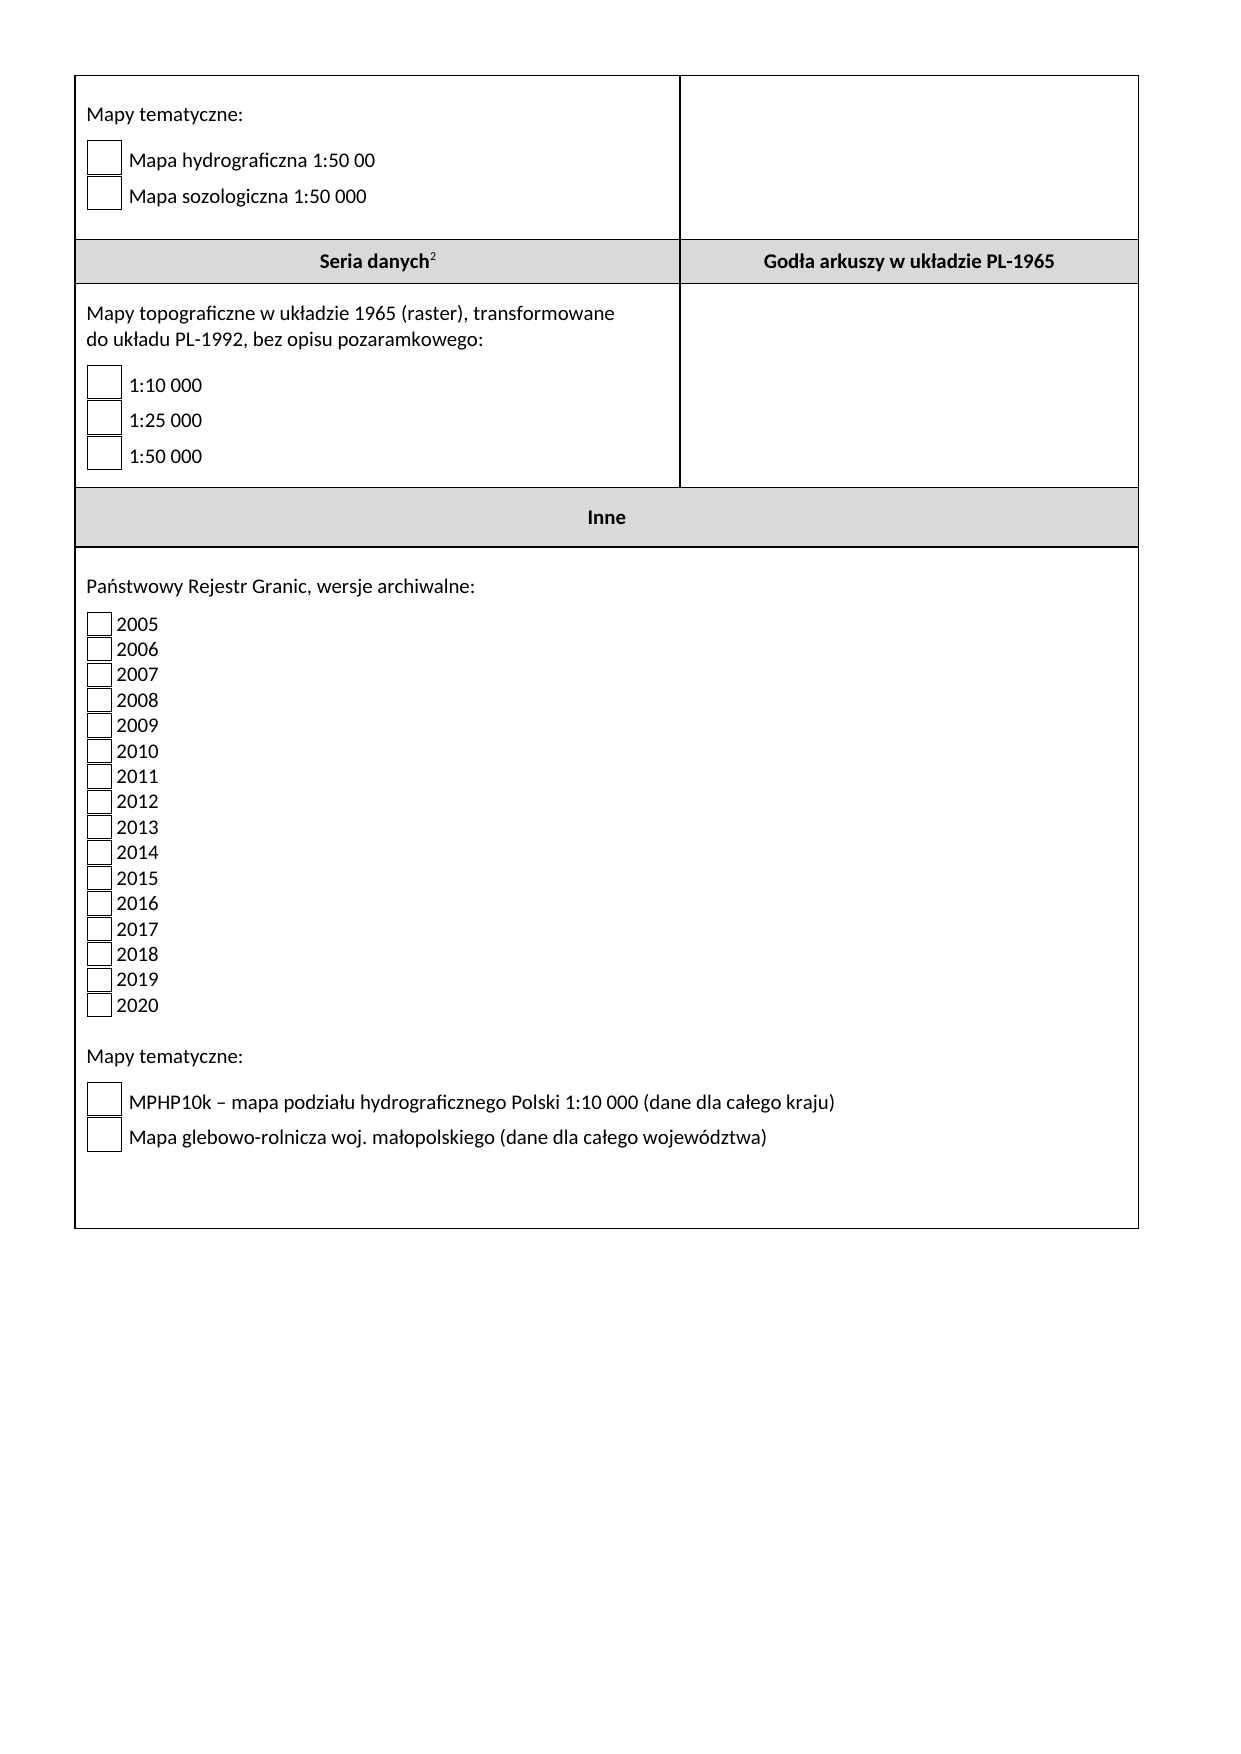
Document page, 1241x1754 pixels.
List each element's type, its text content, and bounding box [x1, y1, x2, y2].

table_cell Inne [76, 488, 1138, 546]
table_cell [681, 76, 1138, 239]
table_cell Seria danych2 [76, 240, 679, 283]
table_cell Mapy topograficzne w układzie 1965 (raster), transformowane do układu PL-1992, bez opisu pozaramkowego: 1:10 000 1:25 000 1:50 000 [76, 284, 679, 487]
table_cell Godła arkuszy w układzie PL-1965 [681, 240, 1138, 283]
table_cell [76, 76, 679, 239]
table_cell [681, 284, 1138, 487]
table_cell Państwowy Rejestr Granic, wersje archiwalne: 2005 2006 2007 2008 2009 2010 2011 2012 2013 2014 2015 2016 2017 2018 2019 2020 Mapy tematyczne: MPHP10k – mapa podziału hydrograficznego Polski 1:10 000 (dane dla całego kraju) Mapa glebowo-rolnicza woj. małopolskiego (dane dla całego województwa) [76, 548, 1138, 1228]
